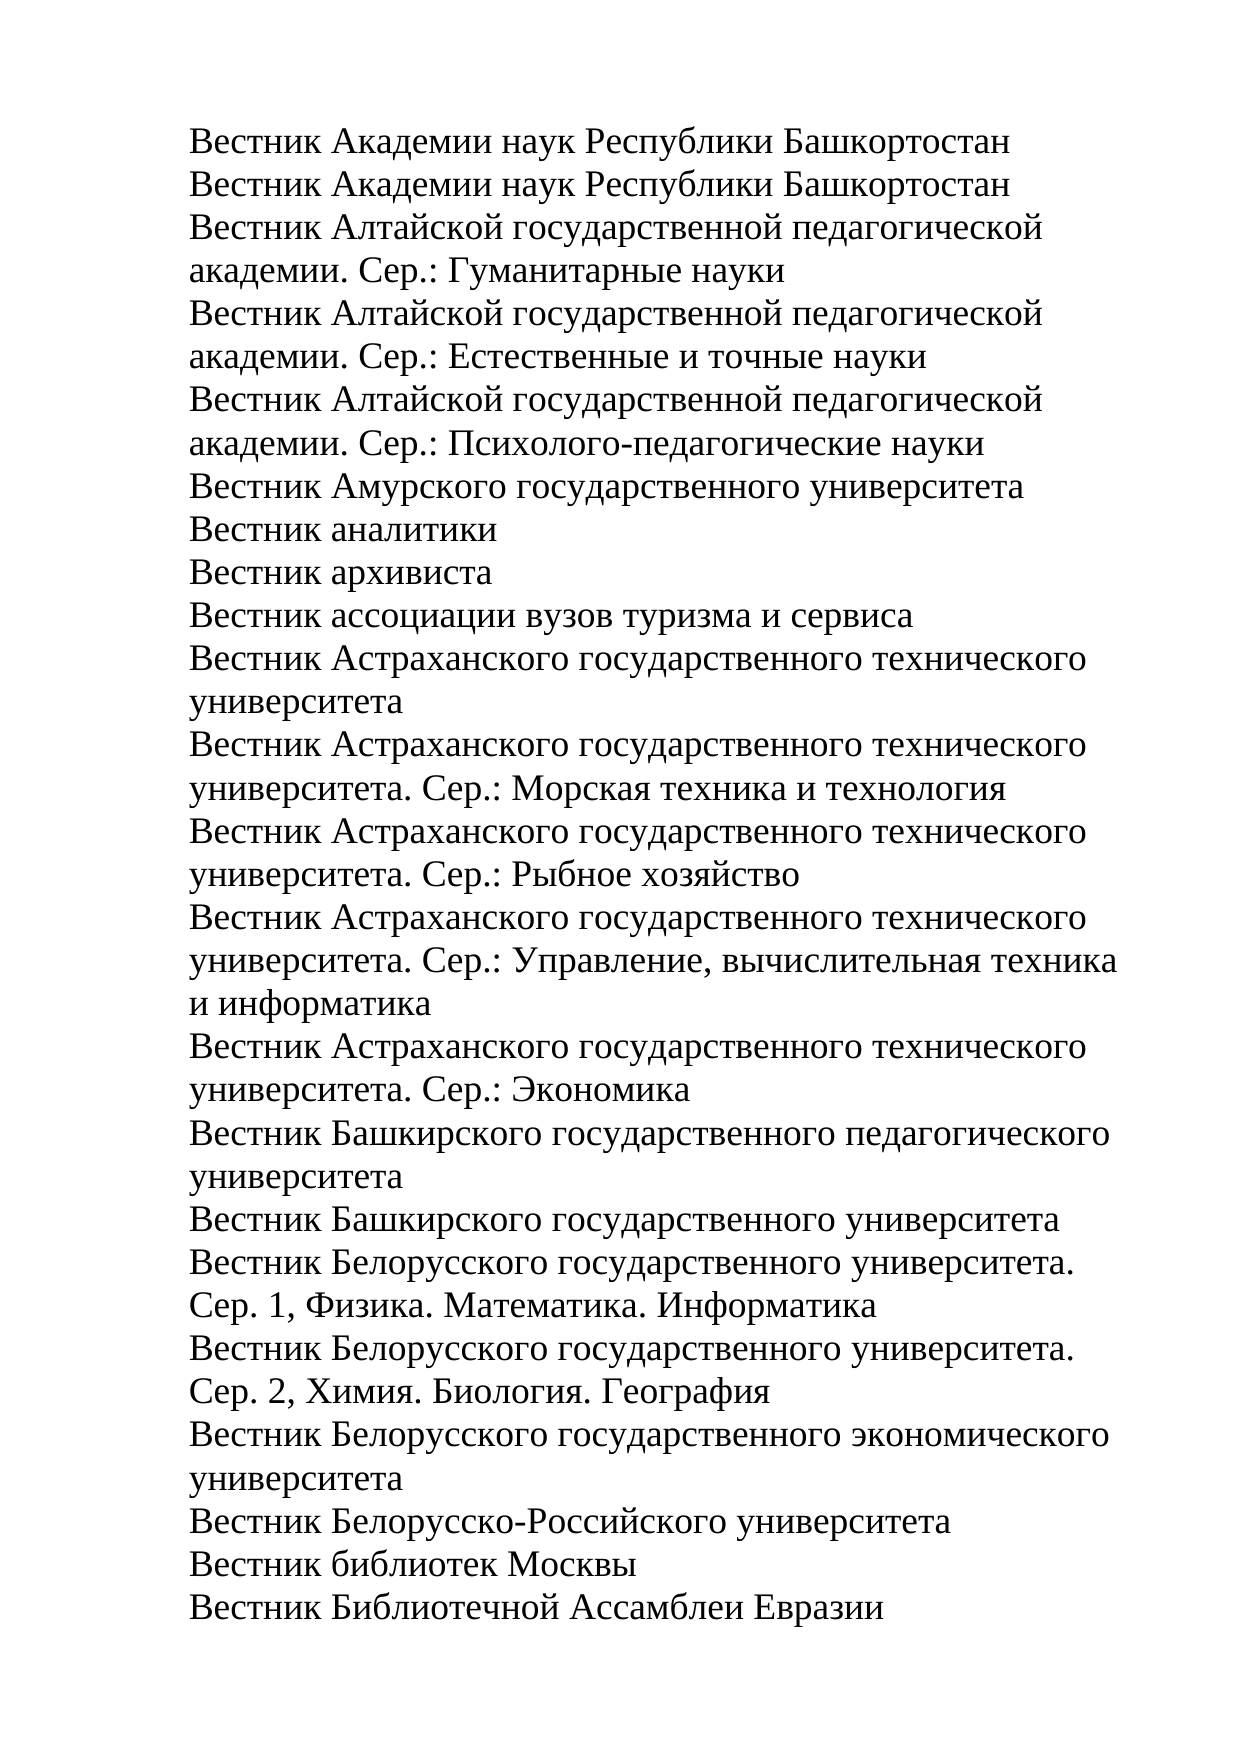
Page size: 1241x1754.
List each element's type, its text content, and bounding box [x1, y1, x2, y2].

table_cell Вестник Академии наук Республики Башкортостан [177, 118, 1137, 161]
table_cell Вестник Белорусского государственного экономического университета [177, 1412, 1137, 1498]
table_cell Вестник ассоциации вузов туризма и сервиса [177, 593, 1137, 636]
table_cell Вестник Башкирского государственного университета [177, 1196, 1137, 1239]
table_cell Вестник Астраханского государственного технического университета. Сер.: Рыбное хозяйство [177, 808, 1137, 894]
table_cell Вестник Астраханского государственного технического университета [177, 636, 1137, 722]
table_cell Вестник аналитики [177, 506, 1137, 549]
table_cell Вестник Башкирского государственного педагогического университета [177, 1110, 1137, 1196]
table_cell Вестник Астраханского государственного технического университета. Сер.: Экономика [177, 1024, 1137, 1110]
table_cell Вестник Академии наук Республики Башкортостан [177, 161, 1137, 204]
table_cell Вестник Амурского государственного университета [177, 463, 1137, 506]
table_cell Вестник Алтайской государственной педагогической академии. Сер.: Гуманитарные науки [177, 204, 1137, 291]
table_cell Вестник Белорусского государственного университета. Сер. 2, Химия. Биология. География [177, 1326, 1137, 1412]
table_cell Вестник Астраханского государственного технического университета. Сер.: Управление, вычислительная техника и информатика [177, 894, 1137, 1024]
table_cell Вестник Белорусско-Российского университета [177, 1498, 1137, 1541]
table_cell Вестник Библиотечной Ассамблеи Евразии [177, 1584, 1137, 1627]
table_cell Вестник библиотек Москвы [177, 1541, 1137, 1584]
table_cell Вестник архивиста [177, 549, 1137, 592]
table_cell Вестник Алтайской государственной педагогической академии. Сер.: Естественные и точные науки [177, 291, 1137, 377]
table_cell Вестник Астраханского государственного технического университета. Сер.: Морская техника и технология [177, 722, 1137, 808]
table_cell Вестник Белорусского государственного университета. Сер. 1, Физика. Математика. Информатика [177, 1239, 1137, 1326]
table_cell Вестник Алтайской государственной педагогической академии. Сер.: Психолого-педагогические науки [177, 377, 1137, 463]
